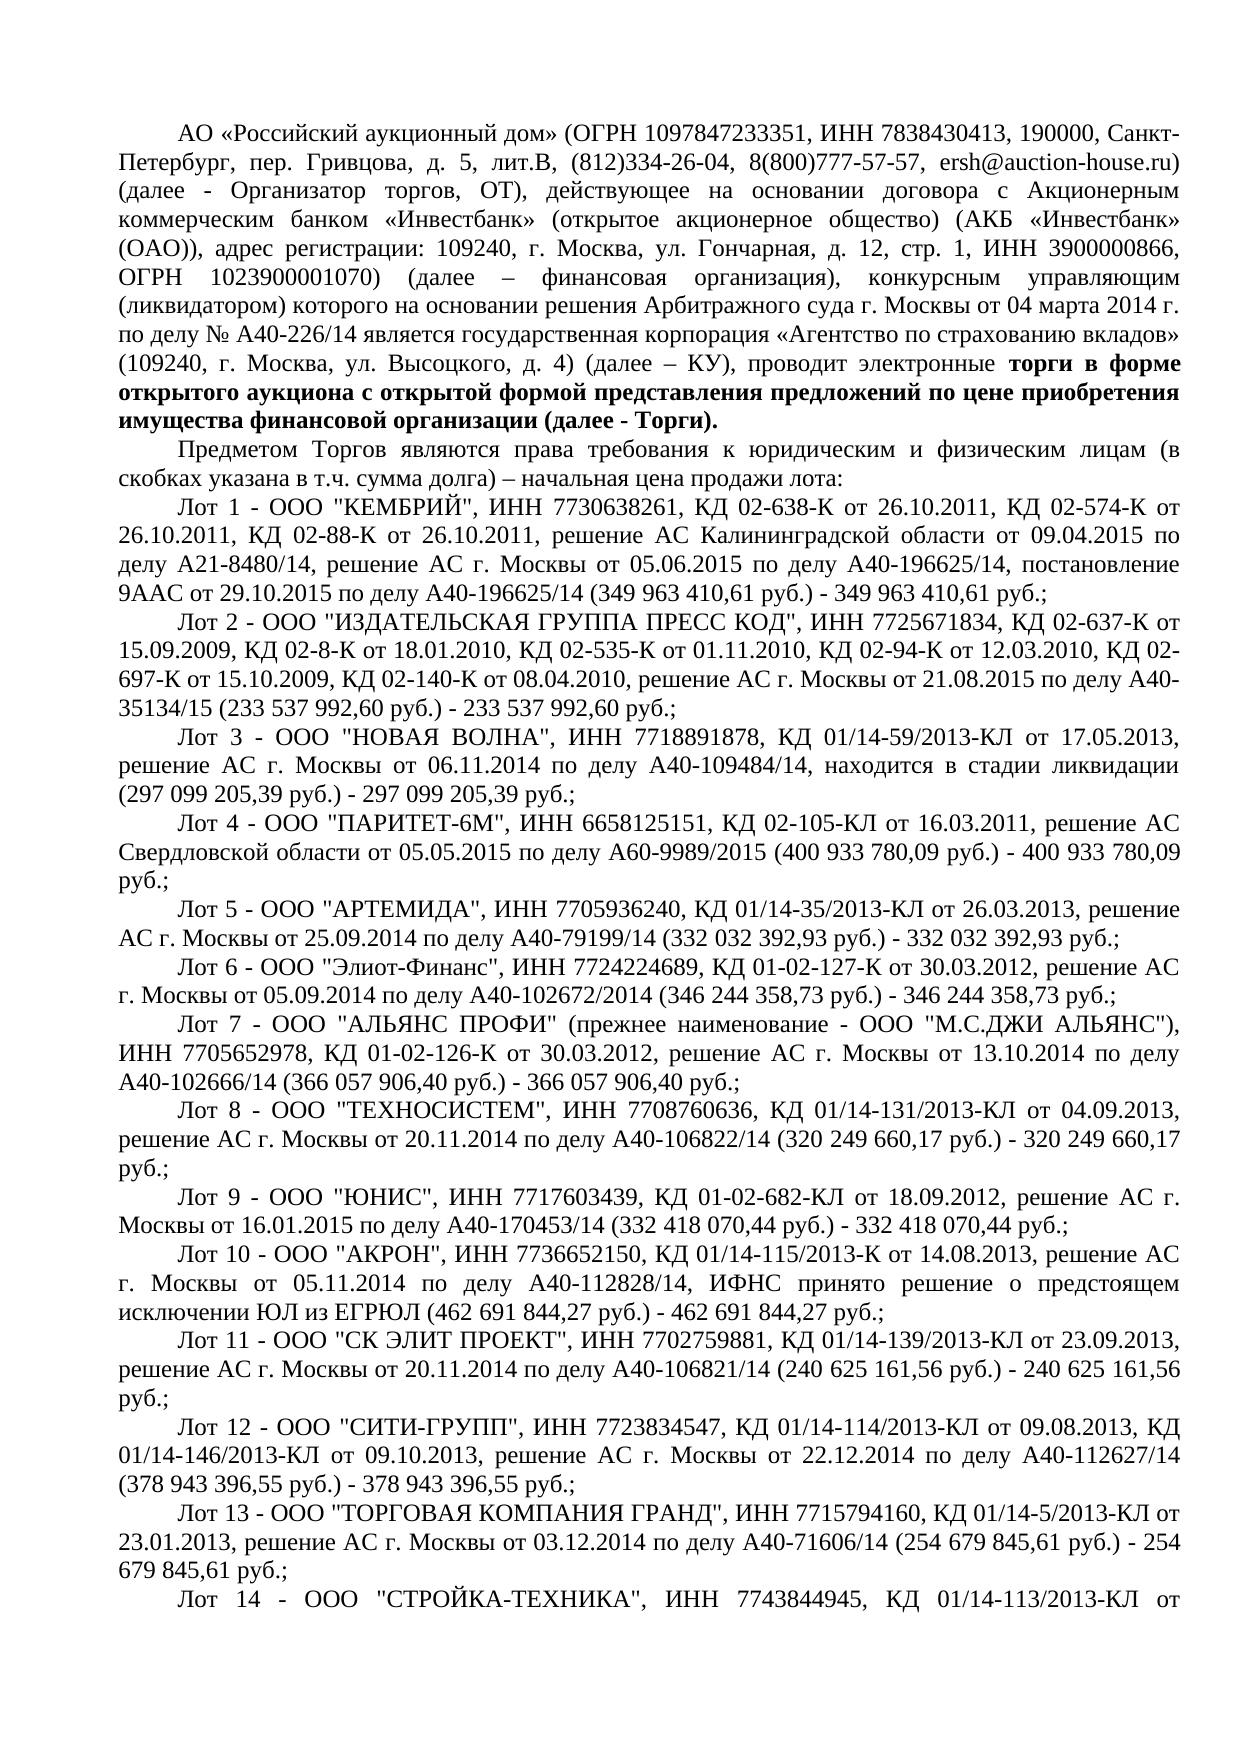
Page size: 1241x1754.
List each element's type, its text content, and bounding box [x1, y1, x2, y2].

text Лот 2 - ООО "ИЗДАТЕЛЬСКАЯ ГРУППА ПРЕСС КОД", ИНН 7725671834, КД 02-637-К от 15.09.2009, КД 02-8-К от 18.01.2010, КД 02-535-К от 01.11.2010, КД 02-94-К от 12.03.2010, КД 02-697-К от 15.10.2009, КД 02-140-К от 08.04.2010, решение АС г. Москвы от 21.08.2015 по делу А40-35134/15 (233 537 992,60 руб.) - 233 537 992,60 руб.; [118, 607, 1181, 722]
text Предметом Торгов являются права требования к юридическим и физическим лицам (в скобках указана в т.ч. сумма долга) – начальная цена продажи лота: [118, 434, 1181, 492]
text Лот 11 - ООО "СК ЭЛИТ ПРОЕКТ", ИНН 7702759881, КД 01/14-139/2013-КЛ от 23.09.2013, решение АС г. Москвы от 20.11.2014 по делу А40-106821/14 (240 625 161,56 руб.) - 240 625 161,56 руб.; [118, 1326, 1181, 1412]
text Лот 10 - ООО "АКРОН", ИНН 7736652150, КД 01/14-115/2013-К от 14.08.2013, решение АС г. Москвы от 05.11.2014 по делу А40-112828/14, ИФНС принято решение о предстоящем исключении ЮЛ из ЕГРЮЛ (462 691 844,27 руб.) - 462 691 844,27 руб.; [118, 1239, 1181, 1326]
text Лот 5 - ООО "АРТЕМИДА", ИНН 7705936240, КД 01/14-35/2013-КЛ от 26.03.2013, решение АС г. Москвы от 25.09.2014 по делу А40-79199/14 (332 032 392,93 руб.) - 332 032 392,93 руб.; [118, 894, 1181, 952]
text Лот 3 - ООО "НОВАЯ ВОЛНА", ИНН 7718891878, КД 01/14-59/2013-КЛ от 17.05.2013, решение АС г. Москвы от 06.11.2014 по делу А40-109484/14, находится в стадии ликвидации (297 099 205,39 руб.) - 297 099 205,39 руб.; [118, 722, 1181, 808]
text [118, 1584, 1181, 1613]
text Лот 7 - ООО "АЛЬЯНС ПРОФИ" (прежнее наименование - ООО "М.С.ДЖИ АЛЬЯНС"), ИНН 7705652978, КД 01-02-126-К от 30.03.2012, решение АС г. Москвы от 13.10.2014 по делу А40-102666/14 (366 057 906,40 руб.) - 366 057 906,40 руб.; [118, 1009, 1181, 1096]
text АО «Российский аукционный дом» (ОГРН 1097847233351, ИНН 7838430413, 190000, Санкт-Петербург, пер. Гривцова, д. 5, лит.В, (812)334-26-04, 8(800)777-57-57, ersh@auction-house.ru) (далее - Организатор торгов, ОТ), действующее на основании договора с Акционерным коммерческим банком «Инвестбанк» (открытое акционерное общество) (АКБ «Инвестбанк» (ОАО)), адрес регистрации: 109240, г. Москва, ул. Гончарная, д. 12, стр. 1, ИНН 3900000866, ОГРН 1023900001070) (далее – финансовая организация), конкурсным управляющим (ликвидатором) которого на основании решения Арбитражного суда г. Москвы от 04 марта 2014 г. по делу № А40-226/14 является государственная корпорация «Агентство по страхованию вкладов» (109240, г. Москва, ул. Высоцкого, д. 4) (далее – КУ), проводит электронные торги в форме открытого аукциона с открытой формой представления предложений по цене приобретения имущества финансовой организации (далее - Торги). [118, 118, 1181, 434]
text Лот 6 - ООО "Элиот-Финанс", ИНН 7724224689, КД 01-02-127-К от 30.03.2012, решение АС г. Москвы от 05.09.2014 по делу А40-102672/2014 (346 244 358,73 руб.) - 346 244 358,73 руб.; [118, 952, 1181, 1009]
text Лот 4 - ООО "ПАРИТЕТ-6М", ИНН 6658125151, КД 02-105-КЛ от 16.03.2011, решение АС Свердловской области от 05.05.2015 по делу А60-9989/2015 (400 933 780,09 руб.) - 400 933 780,09 руб.; [118, 808, 1181, 894]
text Лот 13 - ООО "ТОРГОВАЯ КОМПАНИЯ ГРАНД", ИНН 7715794160, КД 01/14-5/2013-КЛ от 23.01.2013, решение АС г. Москвы от 03.12.2014 по делу А40-71606/14 (254 679 845,61 руб.) - 254 679 845,61 руб.; [118, 1498, 1181, 1584]
text Лот 12 - ООО "СИТИ-ГРУПП", ИНН 7723834547, КД 01/14-114/2013-КЛ от 09.08.2013, КД 01/14-146/2013-КЛ от 09.10.2013, решение АС г. Москвы от 22.12.2014 по делу А40-112627/14 (378 943 396,55 руб.) - 378 943 396,55 руб.; [118, 1412, 1181, 1498]
text Лот 9 - ООО "ЮНИС", ИНН 7717603439, КД 01-02-682-КЛ от 18.09.2012, решение АС г. Москвы от 16.01.2015 по делу А40-170453/14 (332 418 070,44 руб.) - 332 418 070,44 руб.; [118, 1182, 1181, 1239]
text Лот 1 - ООО "КЕМБРИЙ", ИНН 7730638261, КД 02-638-К от 26.10.2011, КД 02-574-К от 26.10.2011, КД 02-88-К от 26.10.2011, решение АС Калининградской области от 09.04.2015 по делу А21-8480/14, решение АС г. Москвы от 05.06.2015 по делу А40-196625/14, постановление 9ААС от 29.10.2015 по делу А40-196625/14 (349 963 410,61 руб.) - 349 963 410,61 руб.; [118, 492, 1181, 607]
text Лот 8 - ООО "ТЕХНОСИСТЕМ", ИНН 7708760636, КД 01/14-131/2013-КЛ от 04.09.2013, решение АС г. Москвы от 20.11.2014 по делу А40-106822/14 (320 249 660,17 руб.) - 320 249 660,17 руб.; [118, 1096, 1181, 1182]
